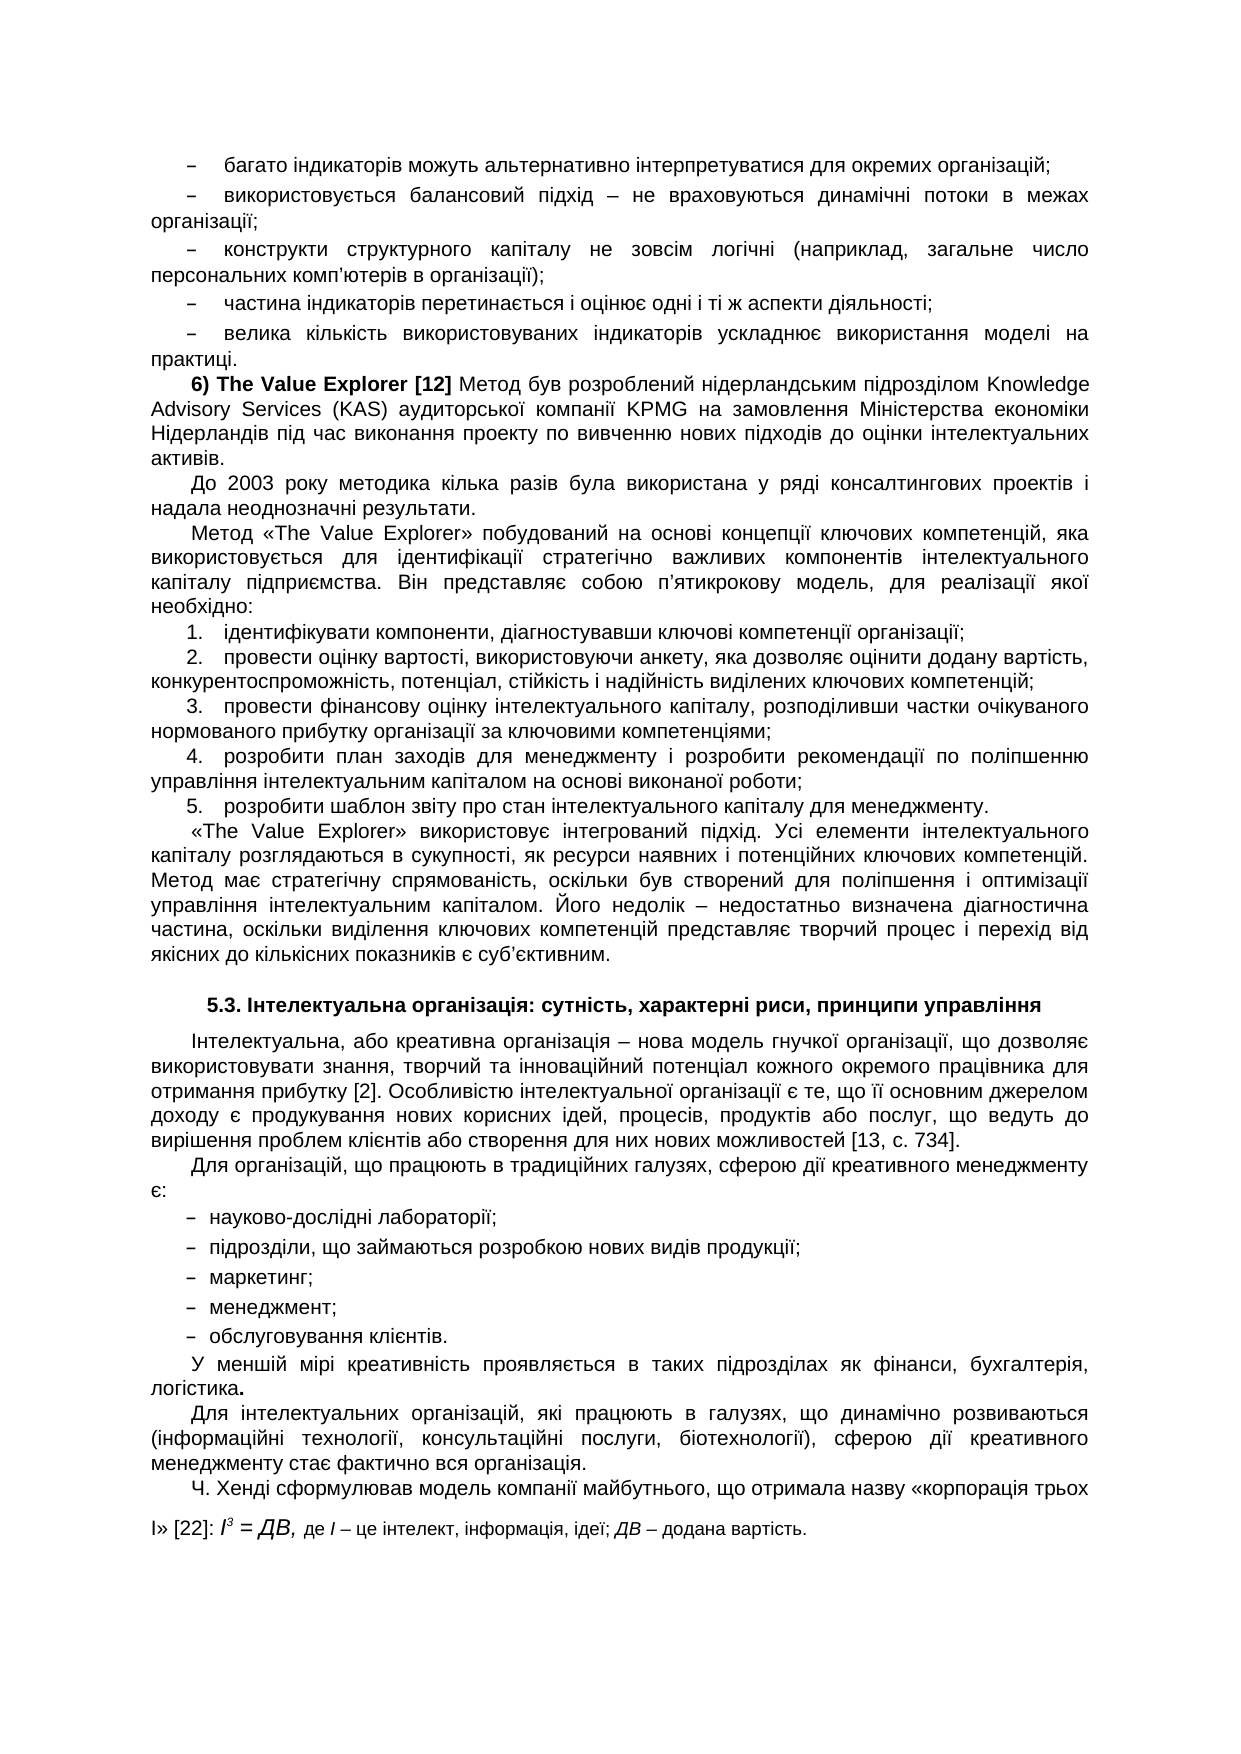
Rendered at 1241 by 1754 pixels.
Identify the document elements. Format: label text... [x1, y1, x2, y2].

text Для інтелектуальних організацій, які працюють в галузях, що динамічно розвиваються (інформаційні технології, консультаційні послуги, біотехнології), сферою дії креативного менеджменту стає фактично вся організація. [151, 1401, 1090, 1474]
list розробити шаблон звіту про стан інтелектуального капіталу для менеджменту. [151, 794, 1090, 818]
list провести фінансову оцінку інтелектуального капіталу, розподіливши частки очікуваного нормованого прибутку організації за ключовими компетенціями; [151, 694, 1090, 743]
list підрозділи, що займаються розробкою нових видів продукції; [186, 1232, 1090, 1261]
list використовується балансовий підхід – не враховуються динамічні потоки в межах організації; [151, 180, 1090, 233]
text У меншій мірі креативність проявляється в таких підрозділах як фінанси, бухгалтерія, логістика. [151, 1351, 1090, 1400]
list провести оцінку вартості, використовуючи анкету, яка дозволяє оцінити додану вартість, конкурентоспроможність, потенціал, стійкість і надійність виділених ключових компетенцій; [151, 644, 1090, 693]
list частина індикаторів перетинається і оцінює одні і ті ж аспекти діяльності; [151, 288, 1090, 317]
list велика кількість використовуваних індикаторів ускладнює використання моделі на практиці. [151, 318, 1090, 371]
text 6) The Value Explorer [12] Метод був розроблений нідерландським підрозділом Knowledge Advisory Services (KAS) аудиторської компанії KPMG на замовлення Міністерства економіки Нідерландів під час виконання проекту по вивченню нових підходів до оцінки інтелектуальних активів. [151, 372, 1090, 470]
text Метод «The Value Explorer» побудований на основі концепції ключових компетенцій, яка використовується для ідентифікації стратегічно важливих компонентів інтелектуального капіталу підприємства. Він представляє собою п’ятикрокову модель, для реалізації якої необхідно: [151, 521, 1090, 618]
list ідентифікувати компоненти, діагностувавши ключові компетенції організації; [151, 619, 1090, 643]
text До 2003 року методика кілька разів була використана у ряді консалтингових проектів і надала неоднозначні результати. [151, 471, 1090, 519]
list менеджмент; [186, 1292, 1090, 1320]
list маркетинг; [186, 1262, 1090, 1291]
list конструкти структурного капіталу не зовсім логічні (наприклад, загальне число персональних комп’ютерів в організації); [151, 234, 1090, 287]
text Інтелектуальна, або креативна організація – нова модель гнучкої організації, що дозволяє використовувати знання, творчий та інноваційний потенціал кожного окремого працівника для отримання прибутку [2]. Особливістю інтелектуальної організації є те, що її основним джерелом доходу є продукування нових корисних ідей, процесів, продуктів або послуг, що ведуть до вирішення проблем клієнтів або створення для них нових можливостей [13, c. 734]. [151, 1029, 1090, 1152]
subtitle 5.3. Інтелектуальна організація: сутність, характерні риси, принципи управління [207, 993, 1089, 1017]
list розробити план заходів для менеджменту і розробити рекомендації по поліпшенню управління інтелектуальним капіталом на основі виконаної роботи; [151, 744, 1090, 792]
text «The Value Explorer» використовує інтегрований підхід. Усі елементи інтелектуального капіталу розглядаються в сукупності, як ресурси наявних і потенційних ключових компетенцій. Метод має стратегічну спрямованість, оскільки був створений для поліпшення і оптимізації управління інтелектуальним капіталом. Його недолік – недостатньо визначена діагностична частина, оскільки виділення ключових компетенцій представляє творчий процес і перехід від якісних до кількісних показників є суб’єктивним. [151, 819, 1090, 966]
list багато індикаторів можуть альтернативно інтерпретуватися для окремих організацій; [151, 150, 1090, 178]
list обслуговування клієнтів. [186, 1322, 1090, 1350]
text Для організацій, що працюють в традиційних галузях, сферою дії креативного менеджменту є: [151, 1153, 1090, 1201]
text Ч. Хенді сформулював модель компанії майбутнього, що отримала назву «корпорація трьох І» [22]: I3 = ДВ, де І – це інтелект, інформація, ідеї; ДВ – додана вартість. [151, 1475, 1090, 1540]
list науково-дослідні лабораторії; [186, 1202, 1090, 1231]
